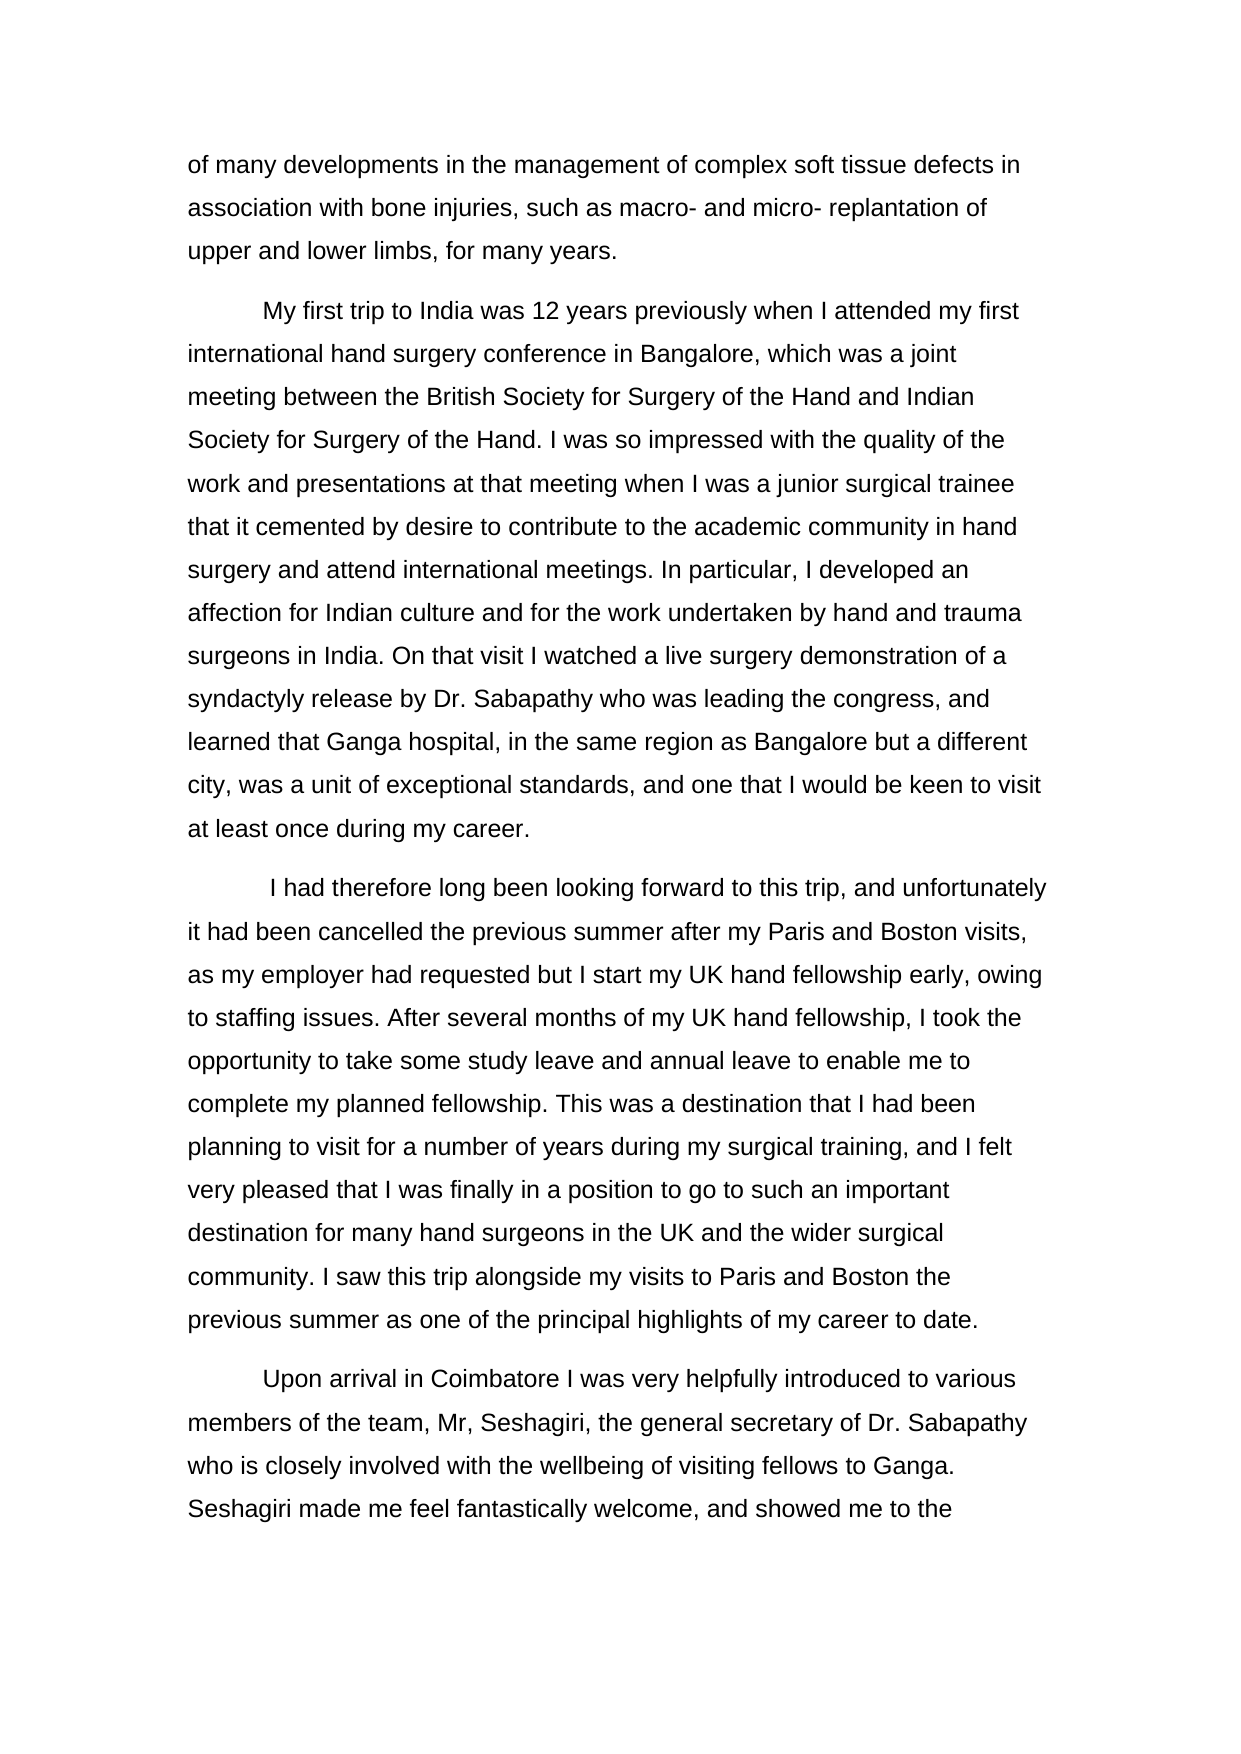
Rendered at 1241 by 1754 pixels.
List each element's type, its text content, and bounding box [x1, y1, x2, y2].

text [187, 150, 1053, 265]
text My first trip to India was 12 years previously when I attended my first international hand surgery conference in Bangalore, which was a joint meeting between the British Society for Surgery of the Hand and Indian Society for Surgery of the Hand. I was so impressed with the quality of the work and presentations at that meeting when I was a junior surgical trainee that it cemented by desire to contribute to the academic community in hand surgery and attend international meetings. In particular, I developed an affection for Indian culture and for the work undertaken by hand and trauma surgeons in India. On that visit I watched a live surgery demonstration of a syndactyly release by Dr. Sabapathy who was leading the congress, and learned that Ganga hospital, in the same region as Bangalore but a different city, was a unit of exceptional standards, and one that I would be keen to visit at least once during my career. [187, 296, 1053, 842]
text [187, 1364, 1053, 1522]
text I had therefore long been looking forward to this trip, and unfortunately it had been cancelled the previous summer after my Paris and Boston visits, as my employer had requested but I start my UK hand fellowship early, owing to staffing issues. After several months of my UK hand fellowship, I took the opportunity to take some study leave and annual leave to enable me to complete my planned fellowship. This was a destination that I had been planning to visit for a number of years during my surgical training, and I felt very pleased that I was finally in a position to go to such an important destination for many hand surgeons in the UK and the wider surgical community. I saw this trip alongside my visits to Paris and Boston the previous summer as one of the principal highlights of my career to date. [187, 873, 1053, 1333]
